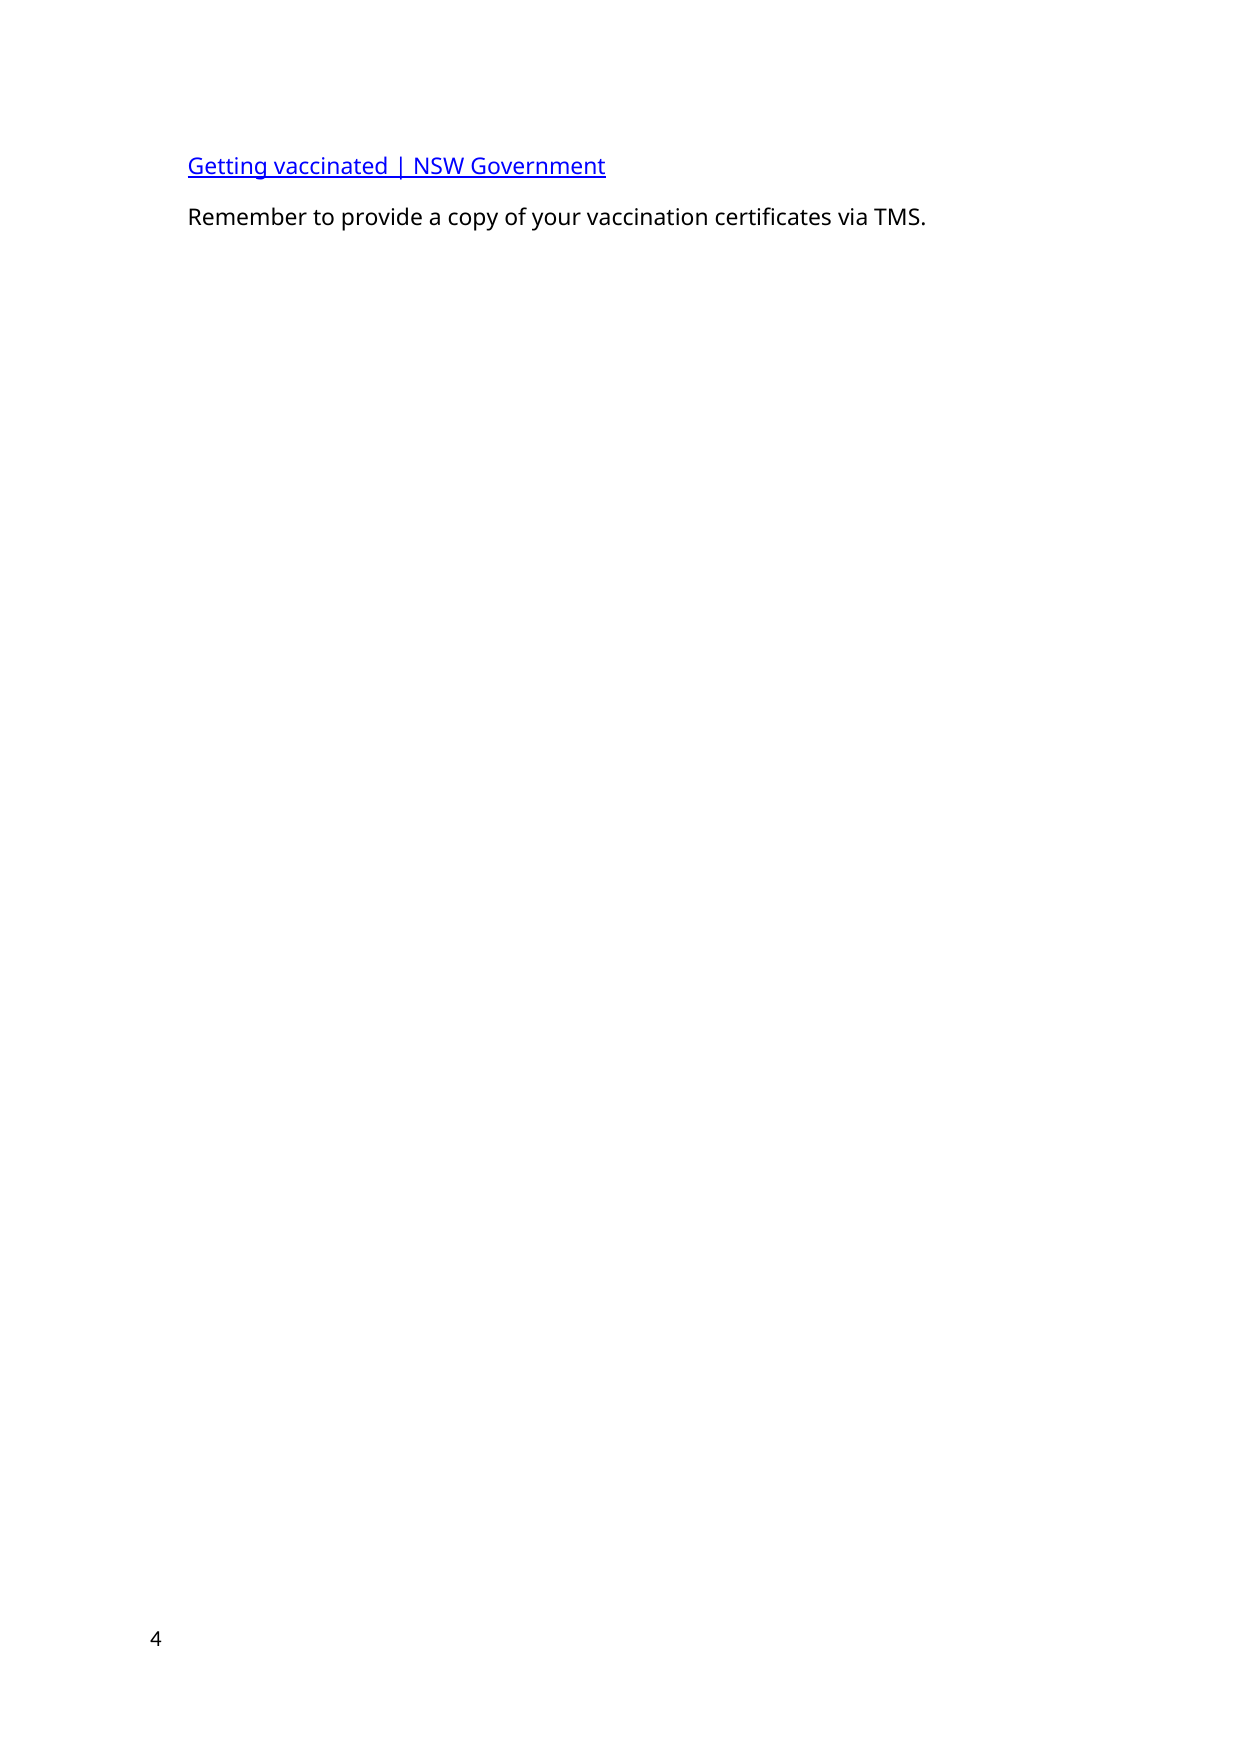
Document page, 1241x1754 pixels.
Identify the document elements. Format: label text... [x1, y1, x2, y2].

text Remember to provide a copy of your vaccination certificates via TMS. [150, 200, 1090, 232]
text Getting vaccinated | NSW Government [150, 150, 1090, 181]
